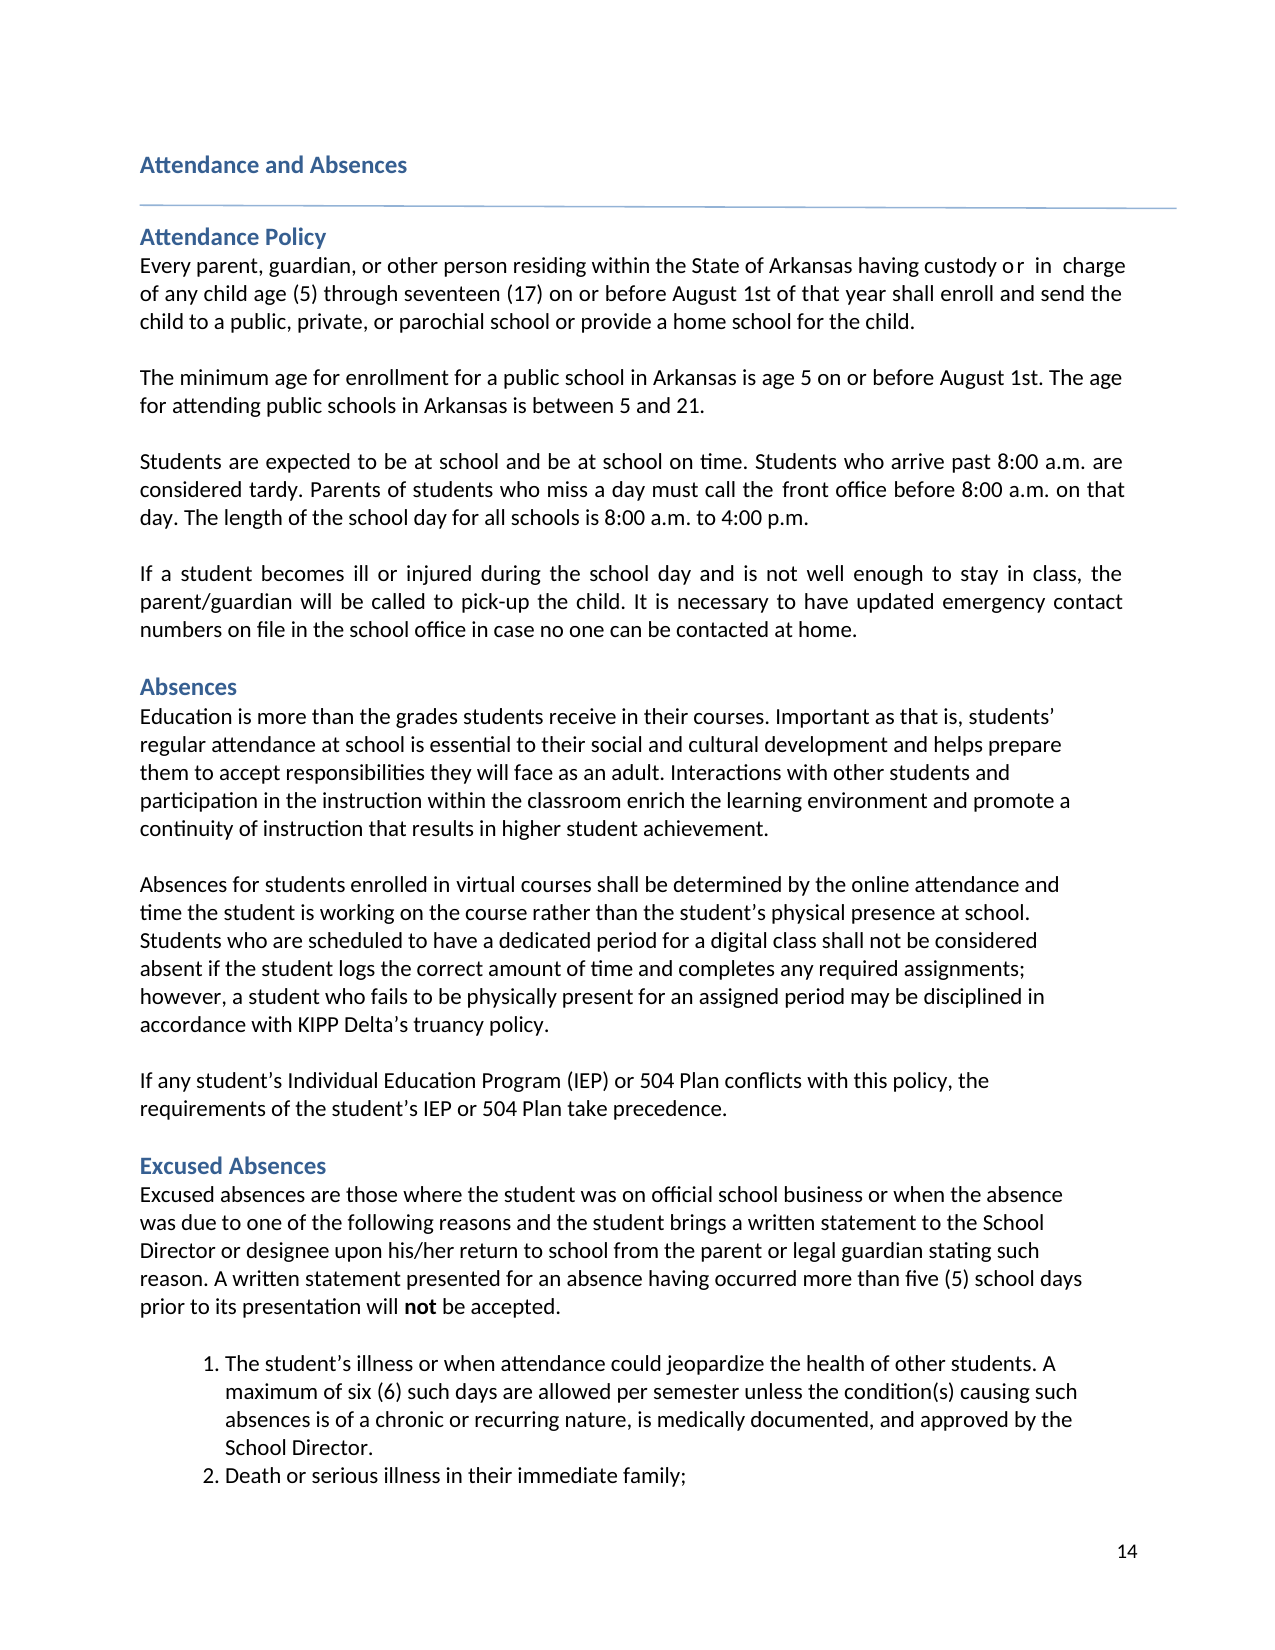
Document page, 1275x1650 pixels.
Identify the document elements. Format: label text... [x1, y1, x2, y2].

text The minimum age for enrollment for a public school in Arkansas is age 5 on or before August 1st. The age for attending public schools in Arkansas is between 5 and 21. [139, 363, 1126, 419]
subtitle Absences [139, 672, 1137, 702]
text Students are expected to be at school and be at school on time. Students who arrive past 8:00 a.m. are considered tardy. Parents of students who miss a day must call the front office before 8:00 a.m. on that day. The length of the school day for all schools is 8:00 a.m. to 4:00 p.m. [139, 447, 1126, 532]
text Absences for students enrolled in virtual courses shall be determined by the online attendance and time the student is working on the course rather than the student’s physical presence at school. [139, 870, 1072, 926]
text Excused absences are those where the student was on official school business or when the absence was due to one of the following reasons and the student brings a written statement to the School Director or designee upon his/her return to school from the parent or legal guardian stating such reason. A written statement presented for an absence having occurred more than five (5) school days prior to its presentation will not be accepted. [139, 1180, 1097, 1321]
list Death or serious illness in their immediate family; [202, 1461, 1104, 1489]
subtitle Attendance Policy [139, 221, 1137, 251]
text Every parent, guardian, or other person residing within the State of Arkansas having custody or in charge of any child age (5) through seventeen (17) on or before August 1st of that year shall enroll and send the child to a public, private, or parochial school or provide a home school for the child. [139, 251, 1126, 336]
text If any student’s Individual Education Program (IEP) or 504 Plan conflicts with this policy, the requirements of the student’s IEP or 504 Plan take precedence. [139, 1067, 1003, 1122]
text Education is more than the grades students receive in their courses. Important as that is, students’ regular attendance at school is essential to their social and cultural development and helps prepare them to accept responsibilities they will face as an adult. Interactions with other students and participation in the instruction within the classroom enrich the learning environment and promote a continuity of instruction that results in higher student achievement. [139, 702, 1085, 842]
subtitle Excused Absences [139, 1150, 1137, 1180]
list The student’s illness or when attendance could jeopardize the health of other students. A maximum of six (6) such days are allowed per semester unless the condition(s) causing such absences is of a chronic or recurring nature, is medically documented, and approved by the School Director. [202, 1349, 1104, 1461]
text If a student becomes ill or injured during the school day and is not well enough to stay in class, the parent/guardian will be called to pick-up the child. It is necessary to have updated emergency contact numbers on file in the school office in case no one can be contacted at home. [139, 559, 1125, 643]
subtitle Attendance and Absences [139, 150, 1137, 180]
text Students who are scheduled to have a dedicated period for a digital class shall not be considered absent if the student logs the correct amount of time and completes any required assignments; however, a student who fails to be physically present for an assigned period may be disciplined in accordance with KIPP Delta’s truancy policy. [139, 926, 1059, 1038]
